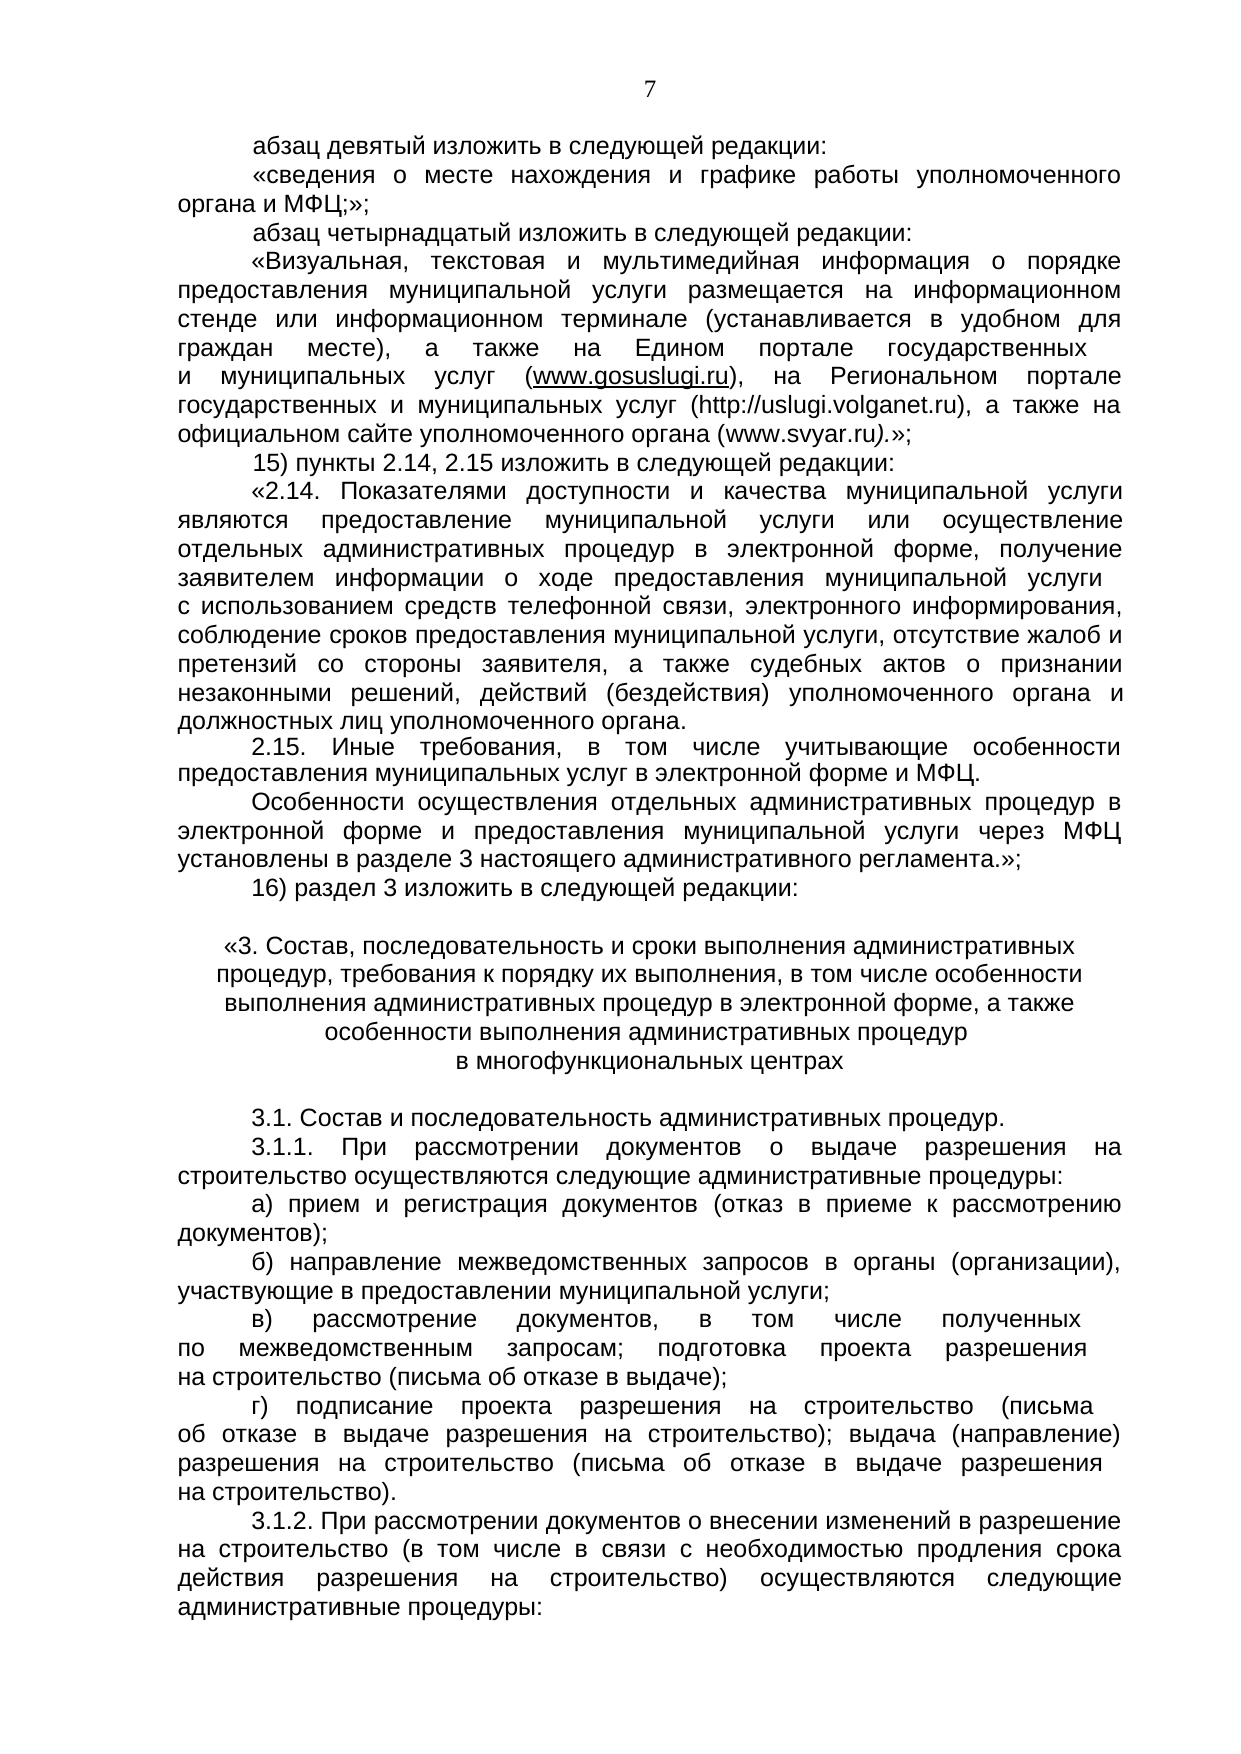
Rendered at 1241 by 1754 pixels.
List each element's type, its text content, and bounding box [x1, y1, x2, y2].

text 3.1.2. При рассмотрении документов о внесении изменений в разрешение на строительство (в том числе в связи с необходимостью продления срока действия разрешения на строительство) осуществляются следующие административные процедуры: [177, 1506, 1122, 1621]
text «сведения о месте нахождения и графике работы уполномоченного органа и МФЦ;»; [177, 160, 1122, 218]
text Особенности осуществления отдельных административных процедур в электронной форме и предоставления муниципальной услуги через МФЦ установлены в разделе 3 настоящего административного регламента.»; [177, 787, 1122, 873]
text «Визуальная, текстовая и мультимедийная информация о порядке предоставления муниципальной услуги размещается на информационном стенде или информационном терминале (устанавливается в удобном для граждан месте), а также на Едином портале государственных и муниципальных услуг (www.gosuslugi.ru), на Региональном портале государственных и муниципальных услуг (http://uslugi.volganet.ru), а также на официальном сайте уполномоченного органа (www.svyar.ru).»; [177, 246, 1122, 448]
text в) рассмотрение документов, в том числе полученных по межведомственным запросам; подготовка проекта разрешения на строительство (письма об отказе в выдаче); [177, 1304, 1122, 1391]
text а) прием и регистрация документов (отказ в приеме к рассмотрению документов); [177, 1189, 1122, 1247]
text абзац четырнадцатый изложить в следующей редакции: [177, 218, 1122, 246]
text абзац девятый изложить в следующей редакции: [177, 131, 1122, 160]
text 2.15. Иные требования, в том числе учитывающие особенности предоставления муниципальных услуг в электронной форме и МФЦ. [177, 735, 1122, 787]
text 15) пункты 2.14, 2.15 изложить в следующей редакции: [177, 448, 1122, 476]
text г) подписание проекта разрешения на строительство (письма об отказе в выдаче разрешения на строительство); выдача (направление) разрешения на строительство (письма об отказе в выдаче разрешения на строительство). [177, 1391, 1122, 1506]
text «3. Состав, последовательность и сроки выполнения административных процедур, требования к порядку их выполнения, в том числе особенности выполнения административных процедур в электронной форме, а также особенности выполнения административных процедур в многофункциональных центрах [177, 931, 1122, 1074]
text 3.1.1. При рассмотрении документов о выдаче разрешения на строительство осуществляются следующие административные процедуры: [177, 1132, 1122, 1189]
text 16) раздел 3 изложить в следующей редакции: [177, 873, 1122, 902]
text 3.1. Состав и последовательность административных процедур. [177, 1103, 1122, 1132]
text «2.14. Показателями доступности и качества муниципальной услуги являются предоставление муниципальной услуги или осуществление отдельных административных процедур в электронной форме, получение заявителем информации о ходе предоставления муниципальной услуги с использованием средств телефонной связи, электронного информирования, соблюдение сроков предоставления муниципальной услуги, отсутствие жалоб и претензий со стороны заявителя, а также судебных актов о признании незаконными решений, действий (бездействия) уполномоченного органа и должностных лиц уполномоченного органа. [177, 476, 1124, 735]
text б) направление межведомственных запросов в органы (организации), участвующие в предоставлении муниципальной услуги; [177, 1247, 1122, 1304]
